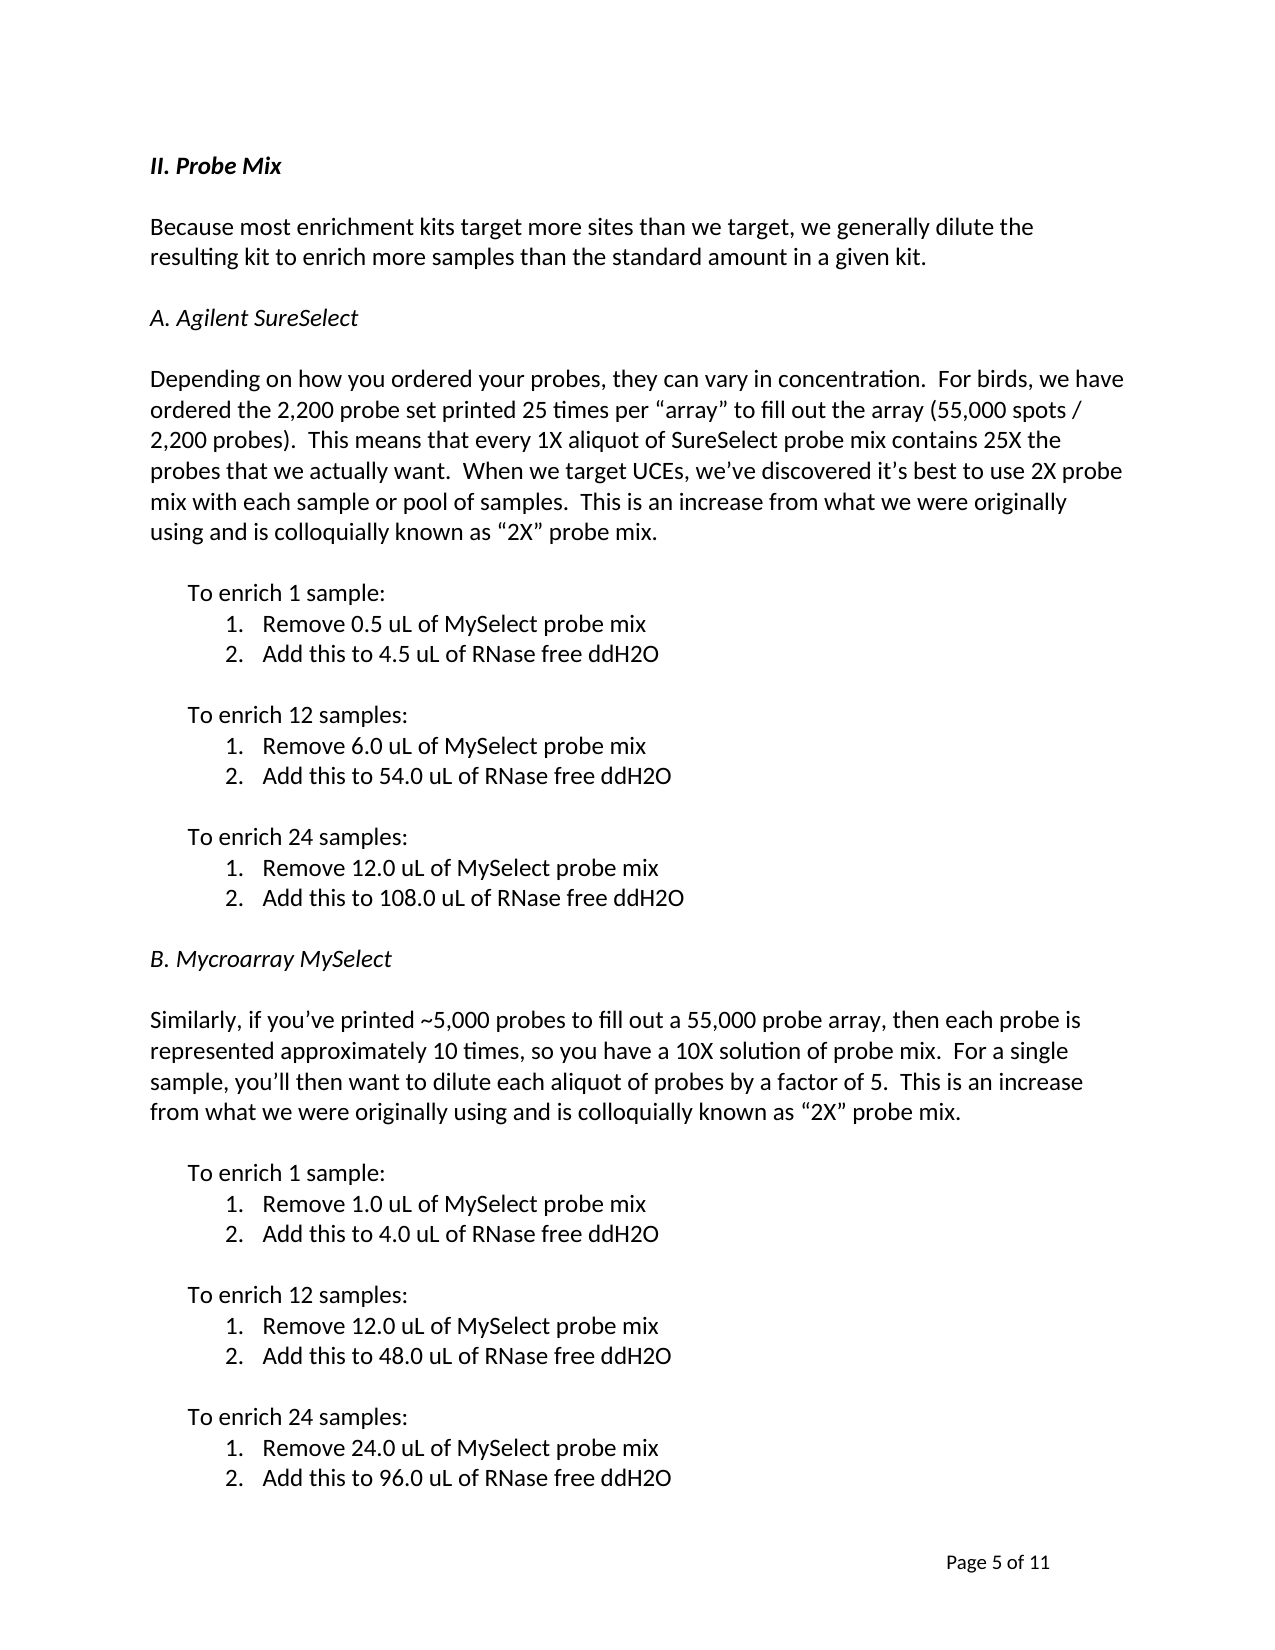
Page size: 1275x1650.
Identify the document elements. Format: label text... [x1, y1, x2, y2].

list Add this to 48.0 uL of RNase free ddH2O [187, 1340, 1125, 1371]
list Remove 12.0 uL of MySelect probe mix [187, 1310, 1125, 1340]
text To enrich 24 samples: [187, 1401, 1125, 1432]
list Add this to 4.0 uL of RNase free ddH2O [187, 1218, 1125, 1249]
text To enrich 12 samples: [187, 699, 1125, 730]
list Remove 0.5 uL of MySelect probe mix [225, 608, 1125, 638]
list Add this to 4.5 uL of RNase free ddH2O [225, 638, 1125, 669]
text B. Mycroarray MySelect [150, 943, 1125, 974]
list Remove 1.0 uL of MySelect probe mix [187, 1188, 1125, 1218]
text Depending on how you ordered your probes, they can vary in concentration. For birds, we have ordered the 2,200 probe set printed 25 times per “array” to fill out the array (55,000 spots / 2,200 probes). This means that every 1X aliquot of SureSelect probe mix contains 25X the probes that we actually want. When we target UCEs, we’ve discovered it’s best to use 2X probe mix with each sample or pool of samples. This is an increase from what we were originally using and is colloquially known as “2X” probe mix. [150, 364, 1125, 547]
text Because most enrichment kits target more sites than we target, we generally dilute the resulting kit to enrich more samples than the standard amount in a given kit. [150, 211, 1125, 272]
list Remove 24.0 uL of MySelect probe mix [187, 1432, 1125, 1462]
list Add this to 96.0 uL of RNase free ddH2O [187, 1462, 1125, 1493]
text A. Agilent SureSelect [150, 303, 1125, 333]
list Remove 12.0 uL of MySelect probe mix [187, 852, 1125, 882]
list Remove 6.0 uL of MySelect probe mix [225, 730, 1125, 760]
text To enrich 12 samples: [187, 1279, 1125, 1310]
list Add this to 108.0 uL of RNase free ddH2O [187, 882, 1125, 913]
list Add this to 54.0 uL of RNase free ddH2O [187, 760, 1125, 791]
text To enrich 1 sample: [187, 1157, 1125, 1188]
text Similarly, if you’ve printed ~5,000 probes to fill out a 55,000 probe array, then each probe is represented approximately 10 times, so you have a 10X solution of probe mix. For a single sample, you’ll then want to dilute each aliquot of probes by a factor of 5. This is an increase from what we were originally using and is colloquially known as “2X” probe mix. [150, 1004, 1125, 1127]
text To enrich 24 samples: [187, 821, 1125, 852]
text II. Probe Mix [150, 150, 1125, 181]
text To enrich 1 sample: [187, 577, 1125, 608]
